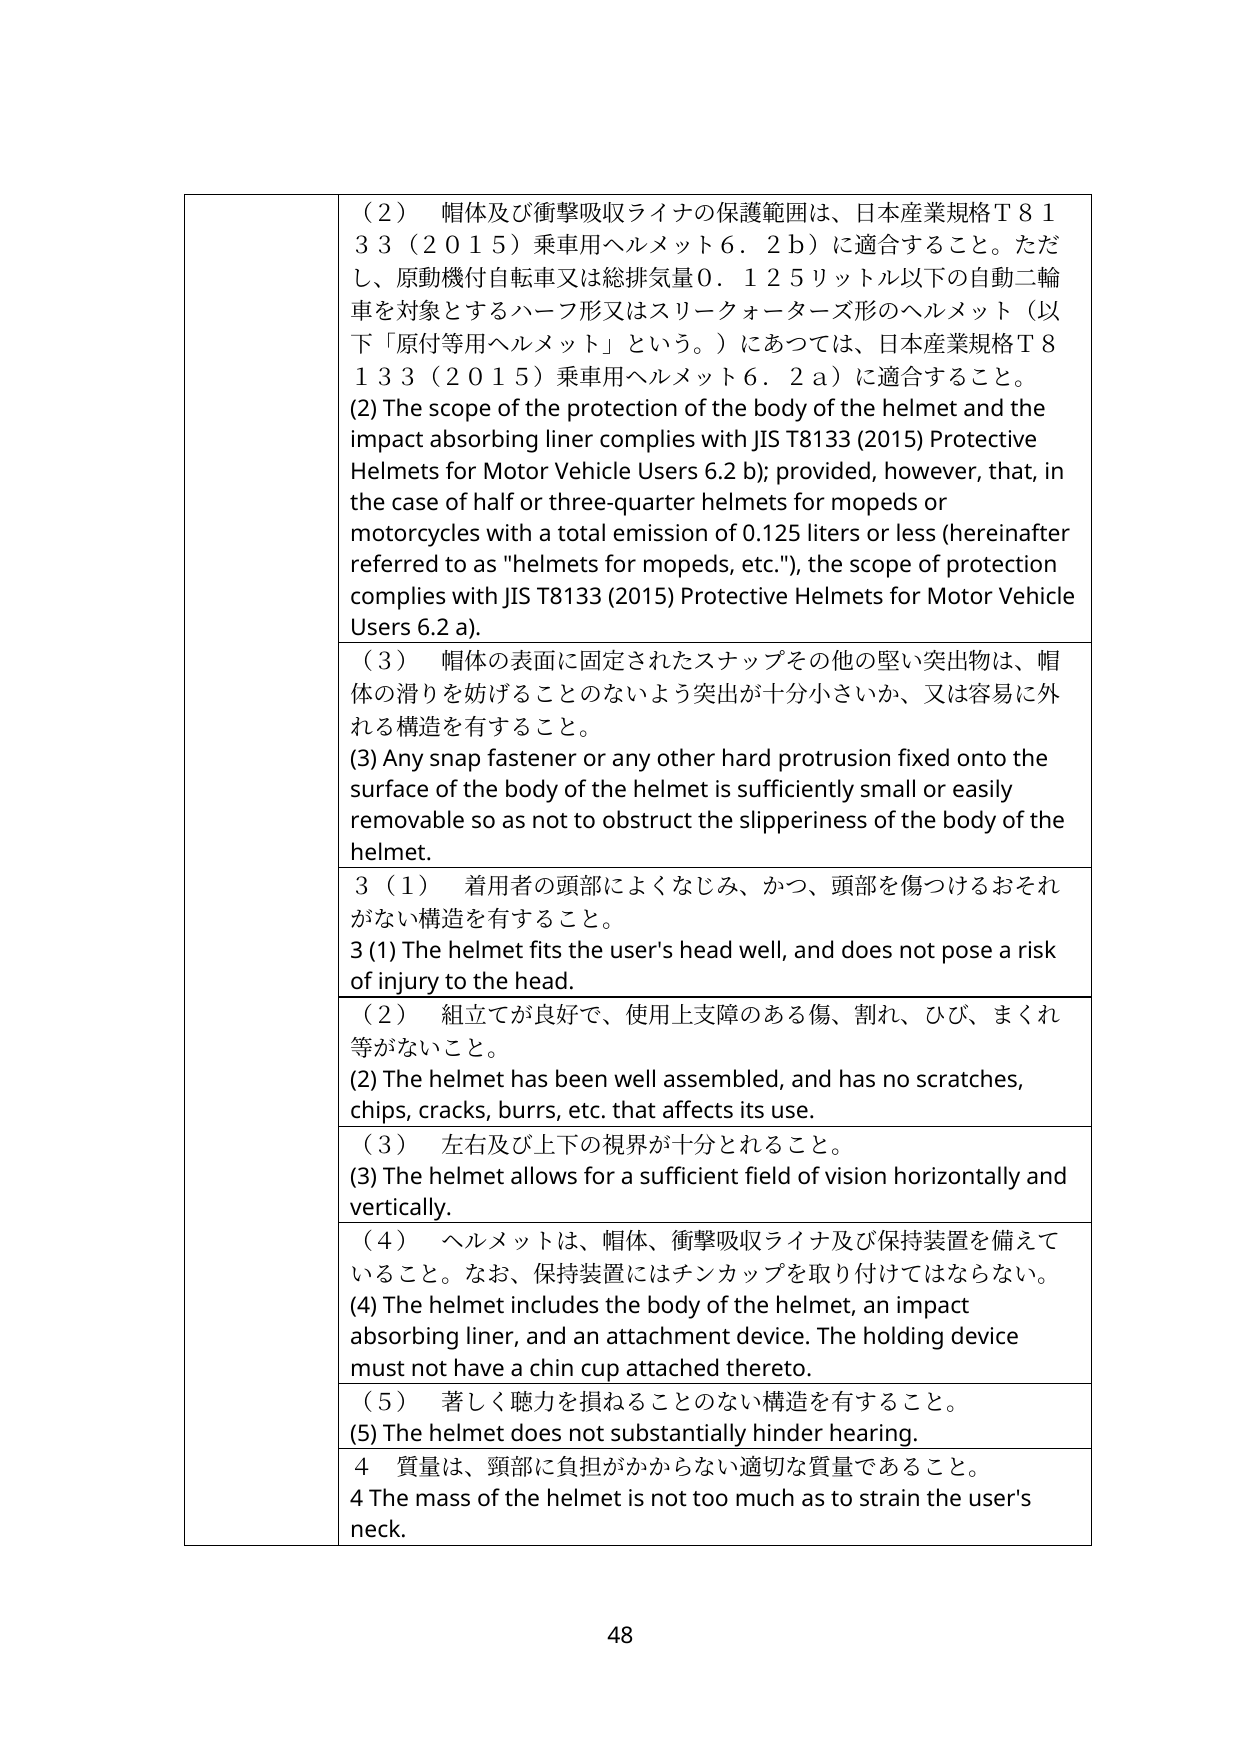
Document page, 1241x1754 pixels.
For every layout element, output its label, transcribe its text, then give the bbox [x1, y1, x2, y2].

table_cell （５） 著しく聴力を損ねることのない構造を有すること。 (5) The helmet does not substantially hinder hearing. [339, 1384, 1091, 1448]
table_cell （２） 組立てが良好で、使用上支障のある傷、割れ、ひび、まくれ等がないこと。 (2) The helmet has been well assembled, and has no scratches, chips, cracks, burrs, etc. that affects its use. [339, 998, 1091, 1126]
table_cell ４ 質量は、頸部に負担がかからない適切な質量であること。 4 The mass of the helmet is not too much as to strain the user's neck. [339, 1449, 1091, 1544]
table_cell （２） 帽体及び衝撃吸収ライナの保護範囲は、日本産業規格Ｔ８１３３（２０１５）乗車用ヘルメット６．２ｂ）に適合すること。ただし、原動機付自転車又は総排気量０．１２５リットル以下の自動二輪車を対象とするハーフ形又はスリークォーターズ形のヘルメット（以下「原付等用ヘルメット」という。）にあつては、日本産業規格Ｔ８１３３（２０１５）乗車用ヘルメット６．２ａ）に適合すること。 (2) The scope of the protection of the body of the helmet and the impact absorbing liner complies with JIS T8133 (2015) Protective Helmets for Motor Vehicle Users 6.2 b); provided, however, that, in the case of half or three-quarter helmets for mopeds or motorcycles with a total emission of 0.125 liters or less (hereinafter referred to as "helmets for mopeds, etc."), the scope of protection complies with JIS T8133 (2015) Protective Helmets for Motor Vehicle Users 6.2 a). [339, 195, 1091, 642]
table_cell ３（１） 着用者の頭部によくなじみ、かつ、頭部を傷つけるおそれがない構造を有すること。 3 (1) The helmet fits the user's head well, and does not pose a risk of injury to the head. [339, 868, 1091, 996]
table_cell （４） ヘルメットは、帽体、衝撃吸収ライナ及び保持装置を備えていること。なお、保持装置にはチンカップを取り付けてはならない。 (4) The helmet includes the body of the helmet, an impact absorbing liner, and an attachment device. The holding device must not have a chin cup attached thereto. [339, 1223, 1091, 1383]
table_cell （３） 左右及び上下の視界が十分とれること。 (3) The helmet allows for a sufficient field of vision horizontally and vertically. [339, 1127, 1091, 1222]
table_cell （３） 帽体の表面に固定されたスナップその他の堅い突出物は、帽体の滑りを妨げることのないよう突出が十分小さいか、又は容易に外れる構造を有すること。 (3) Any snap fastener or any other hard protrusion fixed onto the surface of the body of the helmet is sufficiently small or easily removable so as not to obstruct the slipperiness of the body of the helmet. [339, 643, 1091, 867]
